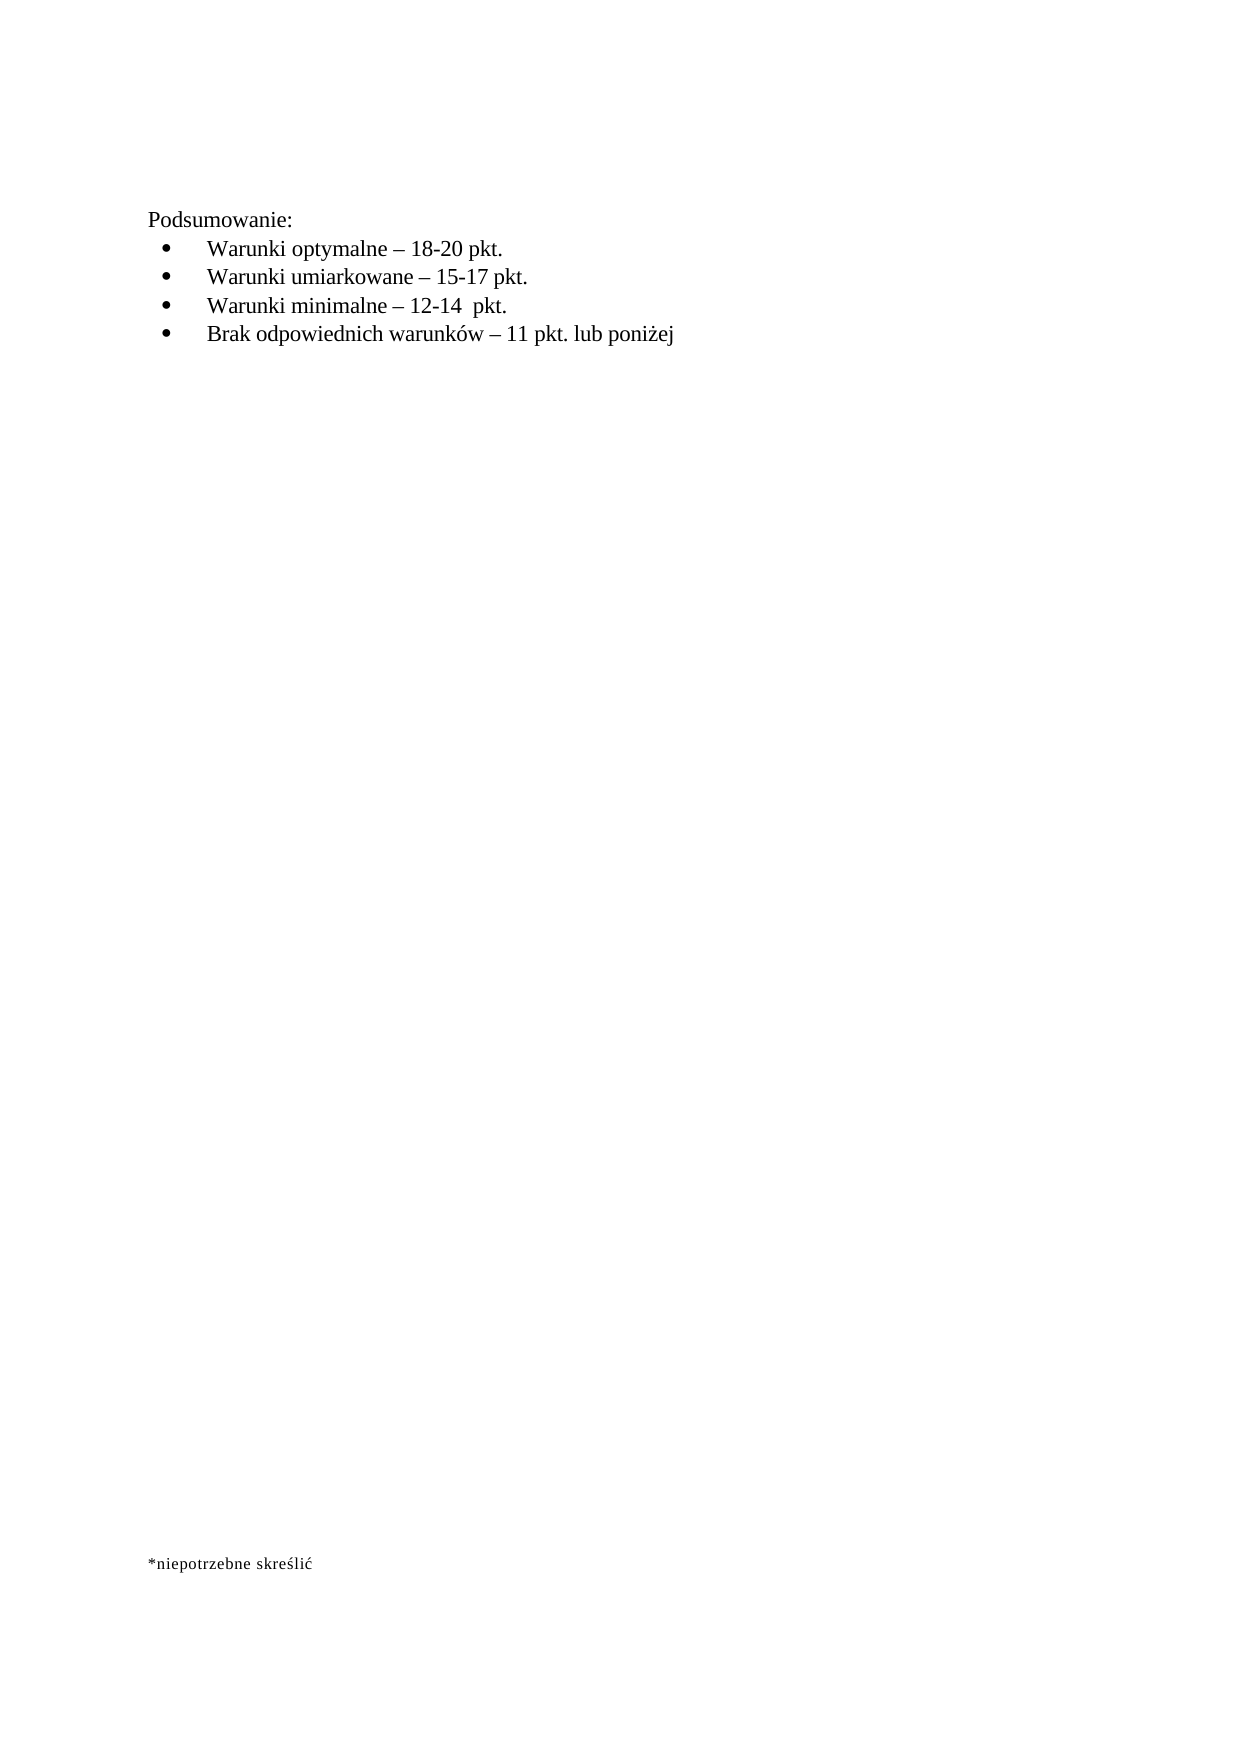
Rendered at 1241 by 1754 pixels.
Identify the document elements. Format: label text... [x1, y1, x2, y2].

list Warunki minimalne – 12-14 pkt. [162, 291, 1101, 319]
list Warunki umiarkowane – 15-17 pkt. [162, 262, 1101, 291]
list Brak odpowiednich warunków – 11 pkt. lub poniżej [162, 319, 1043, 348]
text Podsumowanie: [148, 205, 1101, 233]
list Warunki optymalne – 18-20 pkt. [162, 233, 1101, 262]
text *niepotrzebne skreślić [148, 1546, 1043, 1575]
